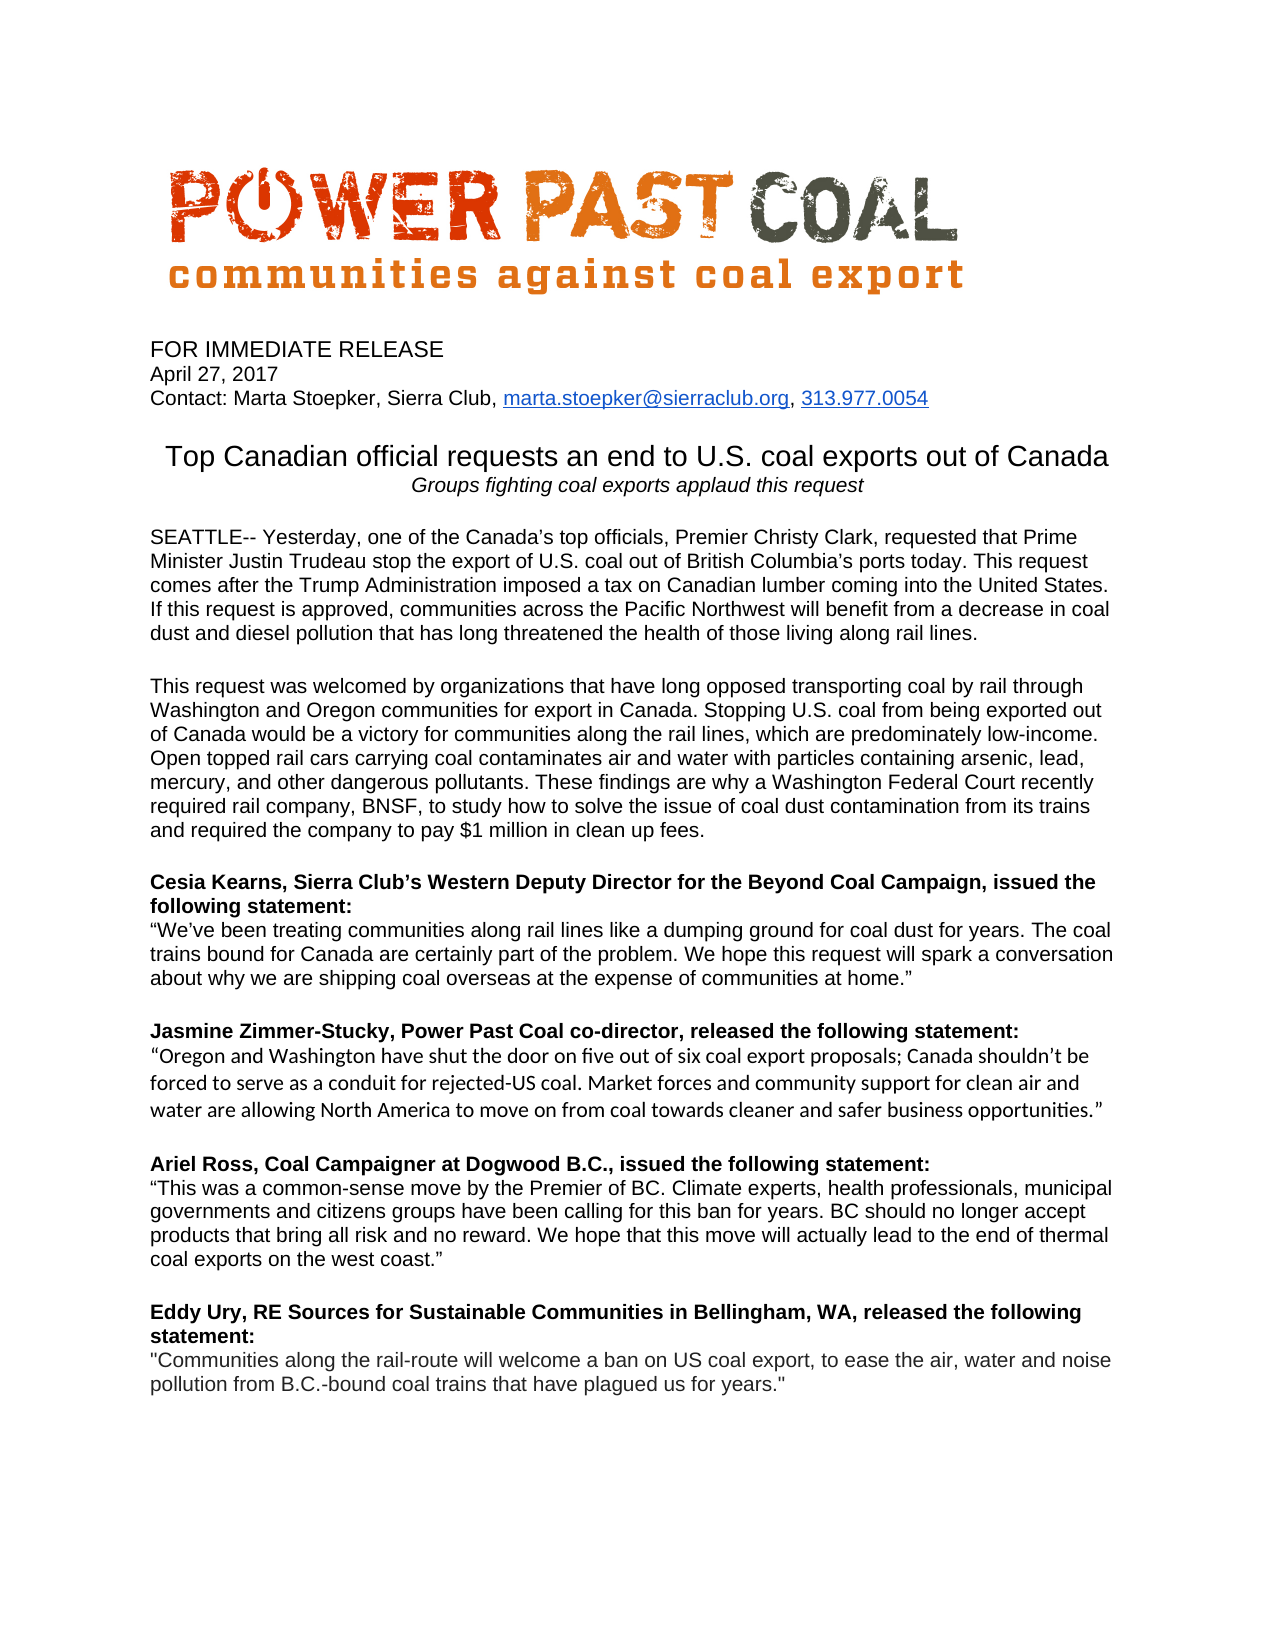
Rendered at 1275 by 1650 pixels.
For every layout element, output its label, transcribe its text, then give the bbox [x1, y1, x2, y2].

picture [150, 150, 984, 310]
text Contact: Marta Stoepker, Sierra Club, marta.stoepker@sierraclub.org, 313.977.0054 [150, 386, 1125, 410]
text "Communities along the rail-route will welcome a ban on US coal export, to ease the air, water and noise pollution from B.C.-bound coal trains that have plagued us for years." [786, 1348, 1125, 1396]
text Eddy Ury, RE Sources for Sustainable Communities in Bellingham, WA, released the following statement: [150, 1300, 1125, 1348]
text “We’ve been treating communities along rail lines like a dumping ground for coal dust for years. The coal trains bound for Canada are certainly part of the problem. We hope this request will spark a conversation about why we are shipping coal overseas at the expense of communities at home.” [150, 918, 1125, 990]
text Jasmine Zimmer-Stucky, Power Past Coal co-director, released the following statement: [150, 1019, 1125, 1043]
text FOR IMMEDIATE RELEASE [150, 336, 1125, 362]
text SEATTLE-- Yesterday, one of the Canada’s top officials, Premier Christy Clark, requested that Prime Minister Justin Trudeau stop the export of U.S. coal out of British Columbia’s ports today. This request comes after the Trump Administration imposed a tax on Canadian lumber coming into the United States. If this request is approved, communities across the Pacific Northwest will benefit from a decrease in coal dust and diesel pollution that has long threatened the health of those living along rail lines. [150, 525, 1125, 645]
text Cesia Kearns, Sierra Club’s Western Deputy Director for the Beyond Coal Campaign, issued the following statement: [150, 870, 1125, 918]
text April 27, 2017 [150, 362, 1125, 386]
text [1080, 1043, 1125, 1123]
text Ariel Ross, Coal Campaigner at Dogwood B.C., issued the following statement: [150, 1151, 1125, 1175]
text Top Canadian official requests an end to U.S. coal exports out of Canada [150, 439, 1125, 472]
text Groups fighting coal exports applaud this request [150, 472, 1125, 496]
text This request was welcomed by organizations that have long opposed transporting coal by rail through Washington and Oregon communities for export in Canada. Stopping U.S. coal from being exported out of Canada would be a victory for communities along the rail lines, which are predominately low-income. Open topped rail cars carrying coal contaminates air and water with particles containing arsenic, lead, mercury, and other dangerous pollutants. These findings are why a Washington Federal Court recently required rail company, BNSF, to study how to solve the issue of coal dust contamination from its trains and required the company to pay $1 million in clean up fees. [150, 674, 1125, 841]
text “This was a common-sense move by the Premier of BC. Climate experts, health professionals, municipal governments and citizens groups have been calling for this ban for years. BC should no longer accept products that bring all risk and no reward. We hope that this move will actually lead to the end of thermal coal exports on the west coast.” [150, 1175, 1125, 1271]
